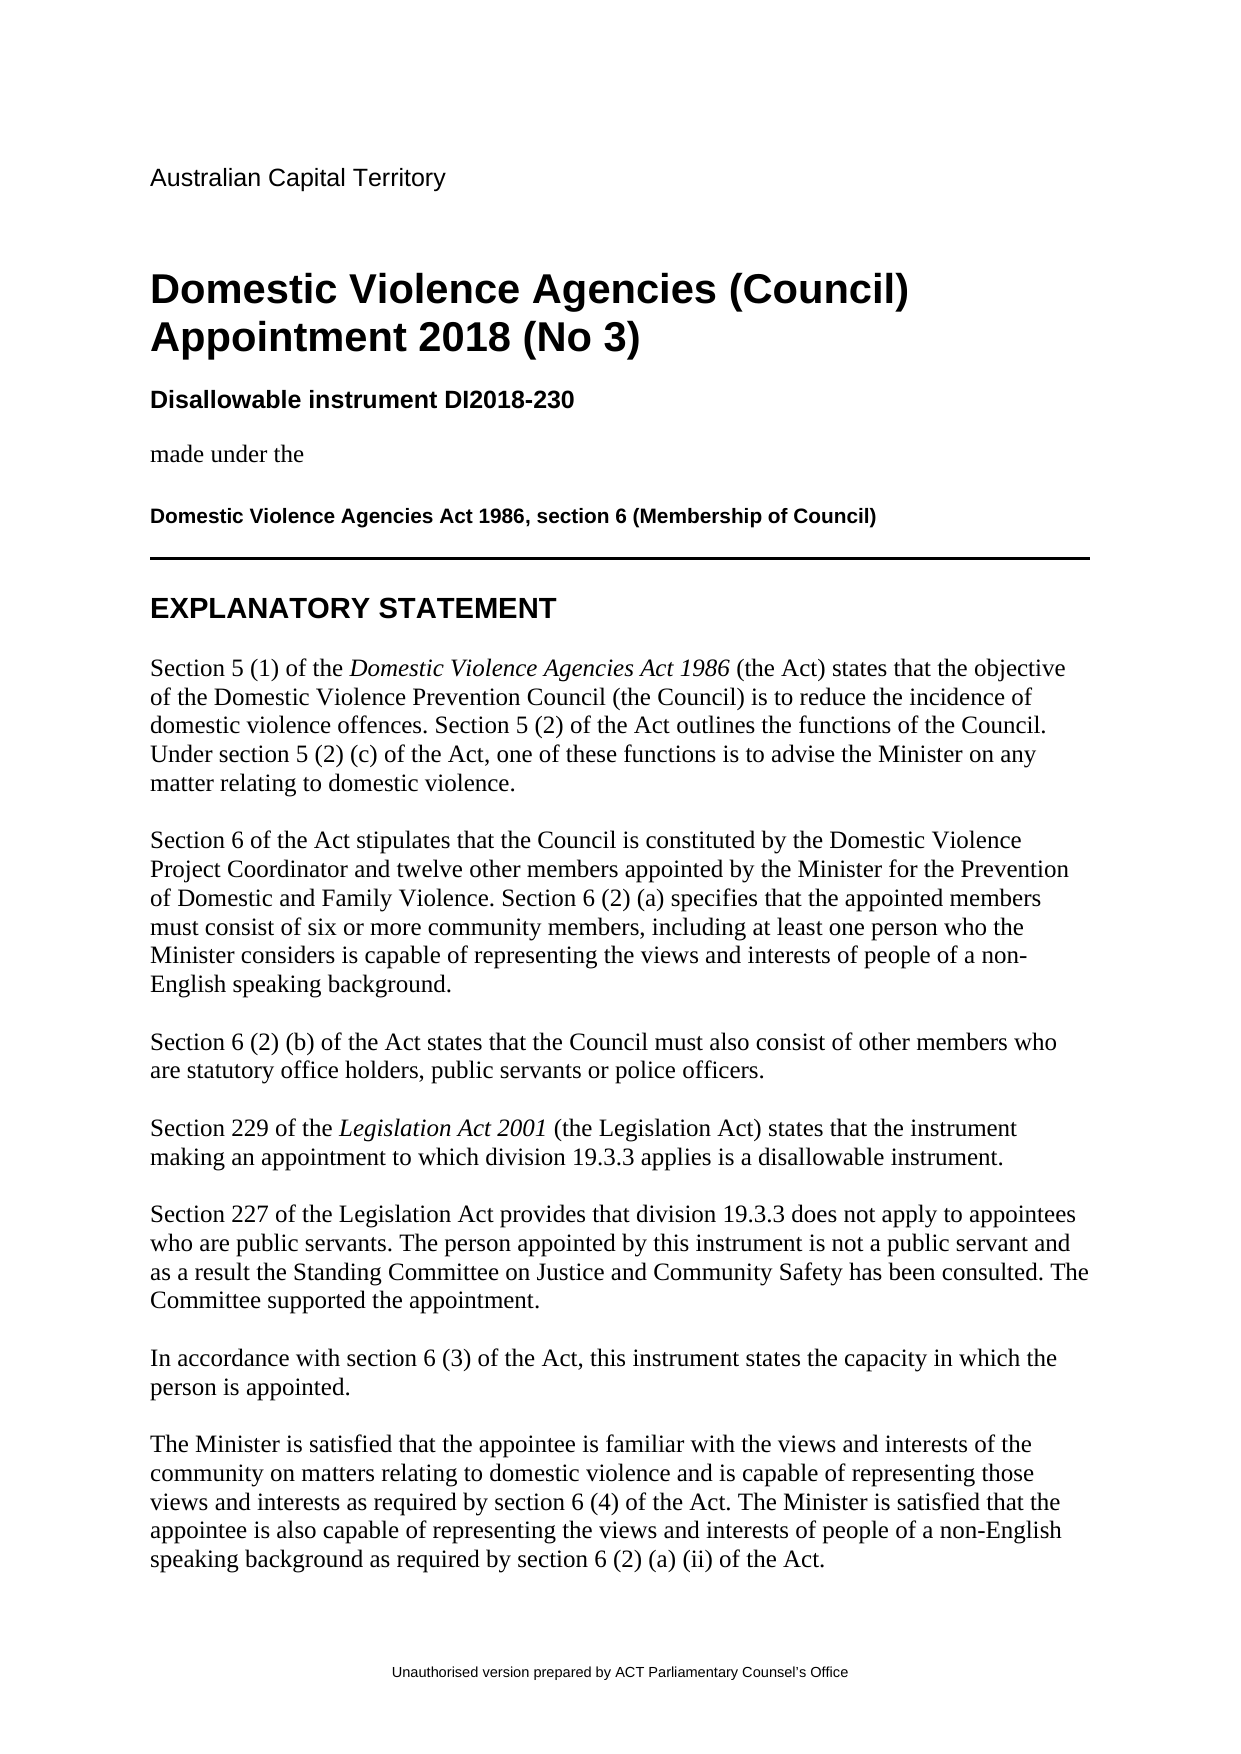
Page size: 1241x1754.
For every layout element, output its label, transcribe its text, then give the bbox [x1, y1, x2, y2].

text Section 5 (1) of the Domestic Violence Agencies Act 1986 (the Act) states that the objective of the Domestic Violence Prevention Council (the Council) is to reduce the incidence of domestic violence offences. Section 5 (2) of the Act outlines the functions of the Council. Under section 5 (2) (c) of the Act, one of these functions is to advise the Minister on any matter relating to domestic violence. [150, 653, 1090, 797]
text Section 6 (2) (b) of the Act states that the Council must also consist of other members who are statutory office holders, public servants or police officers. [150, 1027, 1090, 1084]
text Australian Capital Territory [150, 162, 1090, 191]
text Domestic Violence Agencies Act 1986, section 6 (Membership of Council) [150, 504, 1090, 528]
text In accordance with section 6 (3) of the Act, this instrument states the capacity in which the person is appointed. [150, 1343, 1090, 1400]
text The Minister is satisfied that the appointee is familiar with the views and interests of the community on matters relating to domestic violence and is capable of representing those views and interests as required by section 6 (4) of the Act. The Minister is satisfied that the appointee is also capable of representing the views and interests of people of a non-English speaking background as required by section 6 (2) (a) (ii) of the Act. [150, 1429, 1090, 1573]
text Section 6 of the Act stipulates that the Council is constituted by the Domestic Violence Project Coordinator and twelve other members appointed by the Minister for the Prevention of Domestic and Family Violence. Section 6 (2) (a) specifies that the appointed members must consist of six or more community members, including at least one person who the Minister considers is capable of representing the views and interests of people of a non-English speaking background. [150, 825, 1090, 998]
text Section 227 of the Legislation Act provides that division 19.3.3 does not apply to appointees who are public servants. The person appointed by this instrument is not a public servant and as a result the Standing Committee on Justice and Community Safety has been consulted. The Committee supported the appointment. [150, 1199, 1090, 1314]
text Section 229 of the Legislation Act 2001 (the Legislation Act) states that the instrument making an appointment to which division 19.3.3 applies is a disallowable instrument. [150, 1113, 1090, 1170]
text EXPLANATORY STATEMENT [150, 591, 1090, 624]
text made under the [150, 439, 1090, 467]
text Domestic Violence Agencies (Council) Appointment 2018 (No 3) [150, 264, 1090, 360]
text Disallowable instrument DI2018-230 [150, 385, 1090, 414]
